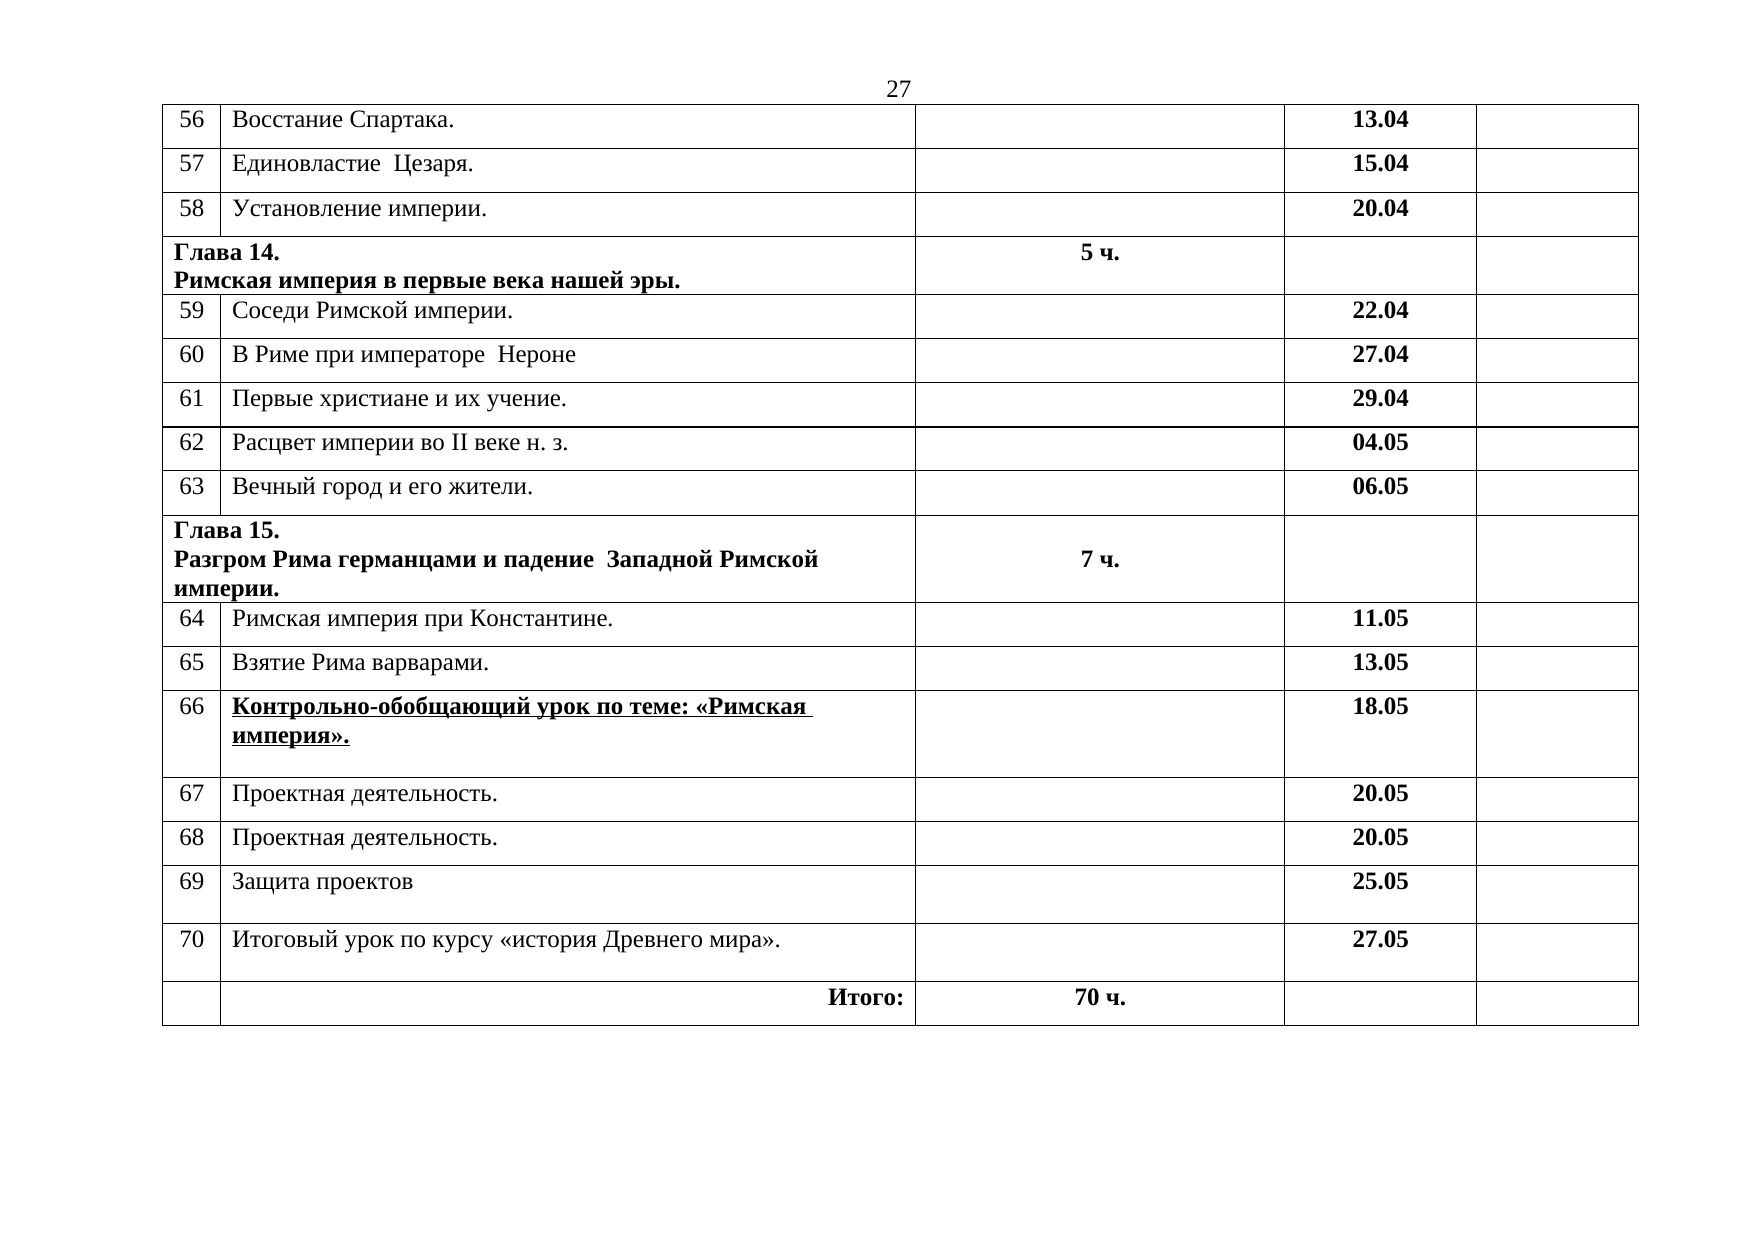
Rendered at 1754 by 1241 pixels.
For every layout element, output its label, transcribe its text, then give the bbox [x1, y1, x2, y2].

table_cell [1477, 866, 1638, 923]
table_cell [1477, 603, 1638, 646]
table_cell [1477, 982, 1638, 1025]
table_cell [916, 691, 1284, 777]
table_cell [1477, 647, 1638, 690]
table_cell 18.05 [1285, 691, 1476, 777]
table_cell Римская империя при Константине. [221, 603, 915, 646]
table_cell Вечный город и его жители. [221, 471, 915, 514]
table_cell 60 [163, 339, 220, 382]
table_cell [916, 647, 1284, 690]
table_cell [916, 471, 1284, 514]
table_cell 58 [163, 193, 220, 236]
table_cell [1477, 471, 1638, 514]
table_cell [1477, 924, 1638, 981]
table_cell [916, 149, 1284, 192]
table_cell [1477, 295, 1638, 338]
table_cell 70 ч. [916, 982, 1284, 1025]
table_cell [1477, 149, 1638, 192]
table_cell [163, 982, 220, 1025]
table_cell [1285, 982, 1476, 1025]
table_cell [1477, 339, 1638, 382]
table_cell 22.04 [1285, 295, 1476, 338]
table_cell 20.05 [1285, 822, 1476, 865]
table_cell [1477, 193, 1638, 236]
table_cell [916, 339, 1284, 382]
table_cell Взятие Рима варварами. [221, 647, 915, 690]
table_cell 20.04 [1285, 193, 1476, 236]
table_cell Соседи Римской империи. [221, 295, 915, 338]
table_cell 67 [163, 778, 220, 821]
table_cell 5 ч. [916, 237, 1284, 294]
table_cell 13.05 [1285, 647, 1476, 690]
table_cell [916, 866, 1284, 923]
table_cell 65 [163, 647, 220, 690]
table_cell Глава 14. Римская империя в первые века нашей эры. [163, 237, 915, 294]
table_cell [1477, 237, 1638, 294]
table_cell Единовластие Цезаря. [221, 149, 915, 192]
table_cell 20.05 [1285, 778, 1476, 821]
table_cell 25.05 [1285, 866, 1476, 923]
table_cell 57 [163, 149, 220, 192]
table_cell 56 [163, 105, 220, 147]
table_cell 64 [163, 603, 220, 646]
table_cell 27.04 [1285, 339, 1476, 382]
table_cell [1477, 428, 1638, 470]
table_cell 27.05 [1285, 924, 1476, 981]
table_cell Контрольно-обобщающий урок по теме: «Римская империя». [221, 691, 915, 777]
table_cell [1477, 822, 1638, 865]
table_cell [916, 193, 1284, 236]
table_cell Проектная деятельность. [221, 822, 915, 865]
table_cell [1285, 516, 1476, 602]
table_cell [1477, 105, 1638, 147]
table_cell 66 [163, 691, 220, 777]
table_cell 59 [163, 295, 220, 338]
table_cell 70 [163, 924, 220, 981]
table_cell [916, 822, 1284, 865]
table_cell [916, 428, 1284, 470]
table_cell 13.04 [1285, 105, 1476, 147]
table_cell Расцвет империи во II веке н. з. [221, 428, 915, 470]
table_cell [916, 295, 1284, 338]
table_cell [916, 105, 1284, 147]
table_cell 61 [163, 383, 220, 426]
table_cell 06.05 [1285, 471, 1476, 514]
table_cell 04.05 [1285, 428, 1476, 470]
table_cell 11.05 [1285, 603, 1476, 646]
table_cell 7 ч. [916, 516, 1284, 602]
table_cell [916, 383, 1284, 426]
table_cell Первые христиане и их учение. [221, 383, 915, 426]
table_cell [1477, 516, 1638, 602]
table_cell Восстание Спартака. [221, 105, 915, 147]
table_cell [1477, 383, 1638, 426]
table_cell [1285, 237, 1476, 294]
table_cell 69 [163, 866, 220, 923]
table_cell 68 [163, 822, 220, 865]
table_cell [916, 924, 1284, 981]
table_cell Итоговый урок по курсу «история Древнего мира». [221, 924, 915, 981]
table_cell В Риме при императоре Нероне [221, 339, 915, 382]
table_cell Проектная деятельность. [221, 778, 915, 821]
table_cell [1477, 778, 1638, 821]
table_cell 15.04 [1285, 149, 1476, 192]
table_cell 62 [163, 428, 220, 470]
table_cell Итого: [221, 982, 915, 1025]
table_cell [1477, 691, 1638, 777]
table_cell Установление империи. [221, 193, 915, 236]
table_cell Защита проектов [221, 866, 915, 923]
table_cell Глава 15. Разгром Рима германцами и падение Западной Римской империи. [163, 516, 915, 602]
table_cell [916, 778, 1284, 821]
table_cell 29.04 [1285, 383, 1476, 426]
table_cell 63 [163, 471, 220, 514]
table_cell [916, 603, 1284, 646]
